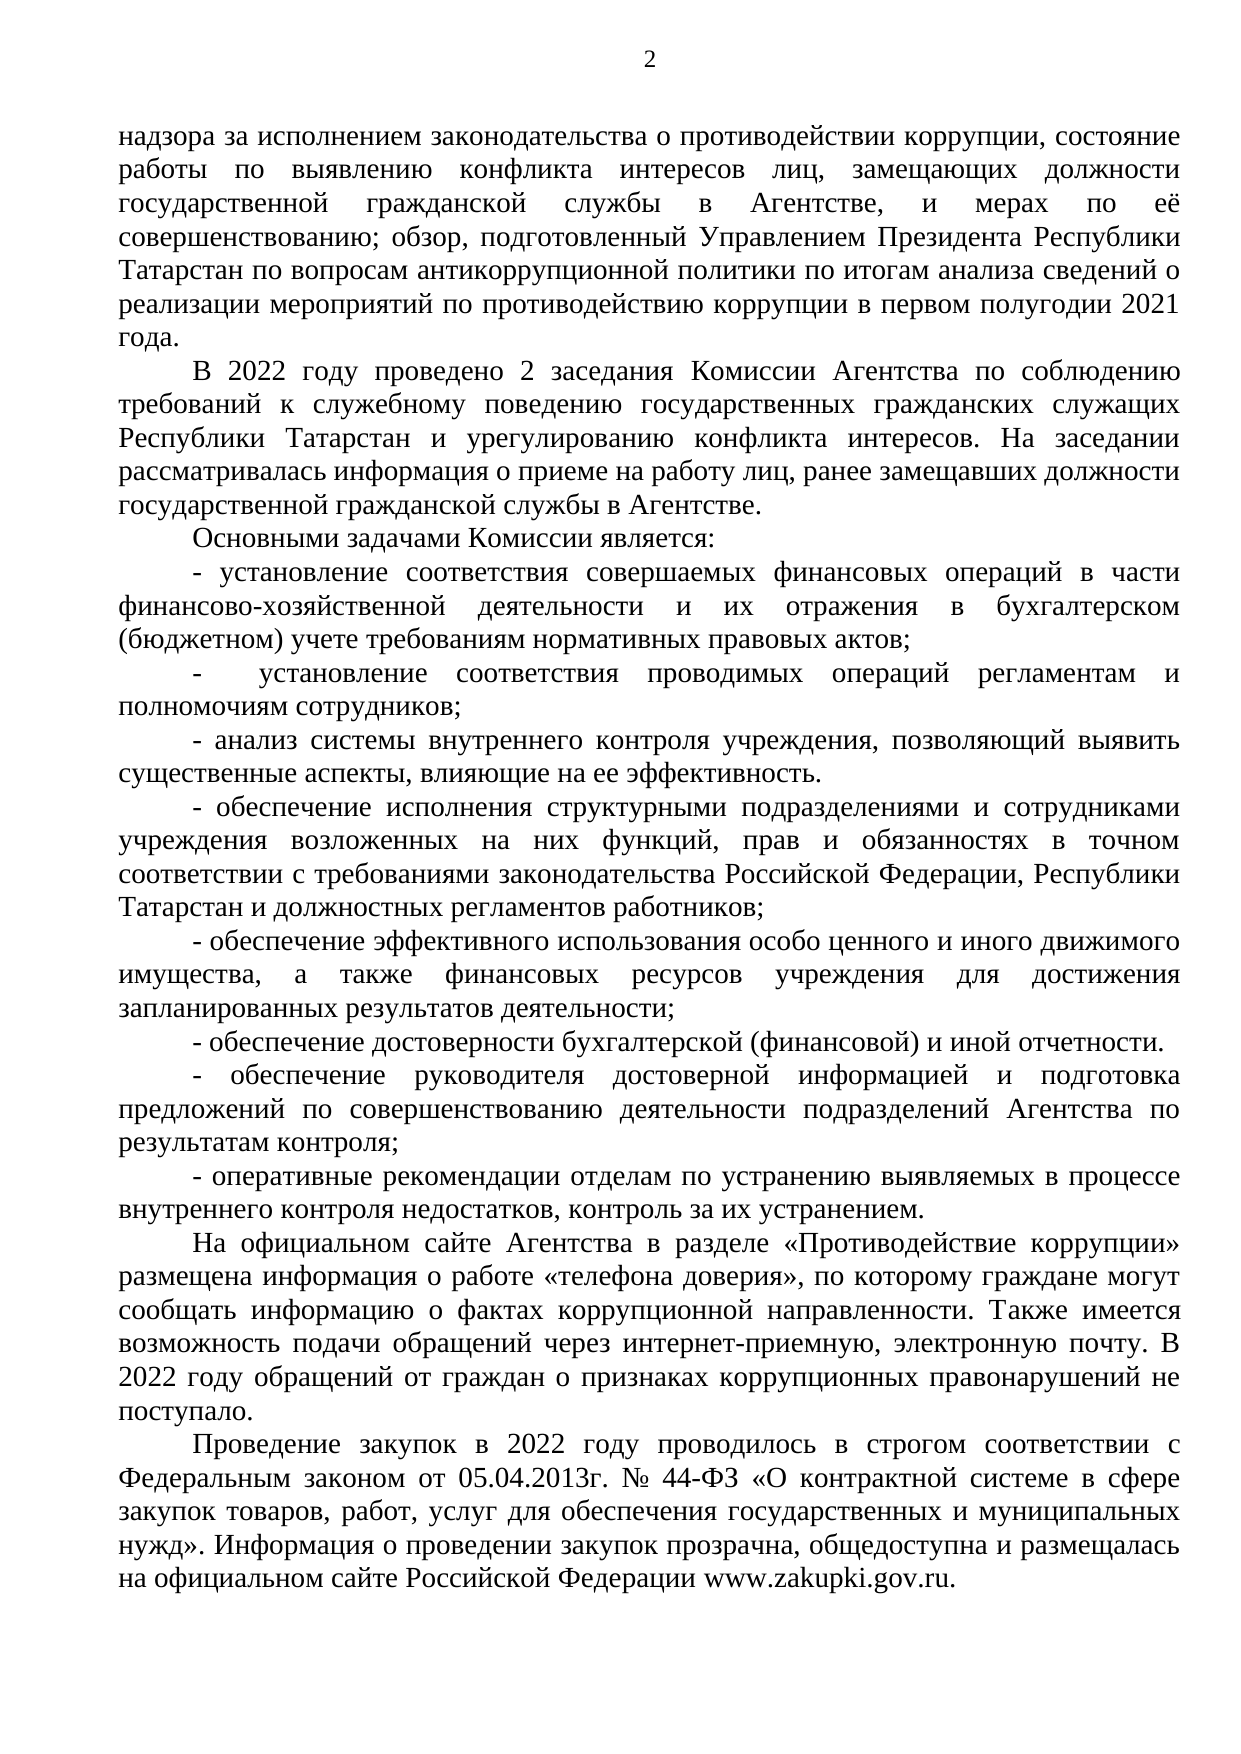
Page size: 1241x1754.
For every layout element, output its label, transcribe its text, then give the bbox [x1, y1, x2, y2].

text В 2022 году проведено 2 заседания Комиссии Агентства по соблюдению требований к служебному поведению государственных гражданских служащих Республики Татарстан и урегулированию конфликта интересов. На заседании рассматривалась информация о приеме на работу лиц, ранее замещавших должности государственной гражданской службы в Агентстве. [118, 353, 1181, 521]
text - установление соответствия совершаемых финансовых операций в части финансово-хозяйственной деятельности и их отражения в бухгалтерском (бюджетном) учете требованиям нормативных правовых актов; [118, 554, 1181, 655]
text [118, 118, 1181, 353]
text На официальном сайте Агентства в разделе «Противодействие коррупции» размещена информация о работе «телефона доверия», по которому граждане могут сообщать информацию о фактах коррупционной направленности. Также имеется возможность подачи обращений через интернет-приемную, электронную почту. В 2022 году обращений от граждан о признаках коррупционных правонарушений не поступало. [118, 1225, 1181, 1426]
text - обеспечение исполнения структурными подразделениями и сотрудниками учреждения возложенных на них функций, прав и обязанностях в точном соответствии с требованиями законодательства Российской Федерации, Республики Татарстан и должностных регламентов работников; [118, 789, 1181, 923]
text - анализ системы внутреннего контроля учреждения, позволяющий выявить существенные аспекты, влияющие на ее эффективность. [118, 722, 1181, 789]
text - обеспечение эффективного использования особо ценного и иного движимого имущества, а также финансовых ресурсов учреждения для достижения запланированных результатов деятельности; [118, 923, 1181, 1024]
text Основными задачами Комиссии является: [118, 521, 1181, 554]
text - установление соответствия проводимых операций регламентам и полномочиям сотрудников; [118, 655, 1181, 722]
text - оперативные рекомендации отделам по устранению выявляемых в процессе внутреннего контроля недостатков, контроль за их устранением. [118, 1158, 1181, 1225]
text Проведение закупок в 2022 году проводилось в строгом соответствии с Федеральным законом от 05.04.2013г. № 44-ФЗ «О контрактной системе в сфере закупок товаров, работ, услуг для обеспечения государственных и муниципальных нужд». Информация о проведении закупок прозрачна, общедоступна и размещалась на официальном сайте Российской Федерации www.zakupki.gov.ru. [118, 1426, 1181, 1594]
text - обеспечение руководителя достоверной информацией и подготовка предложений по совершенствованию деятельности подразделений Агентства по результатам контроля; [118, 1057, 1181, 1158]
text - обеспечение достоверности бухгалтерской (финансовой) и иной отчетности. [118, 1024, 1181, 1057]
